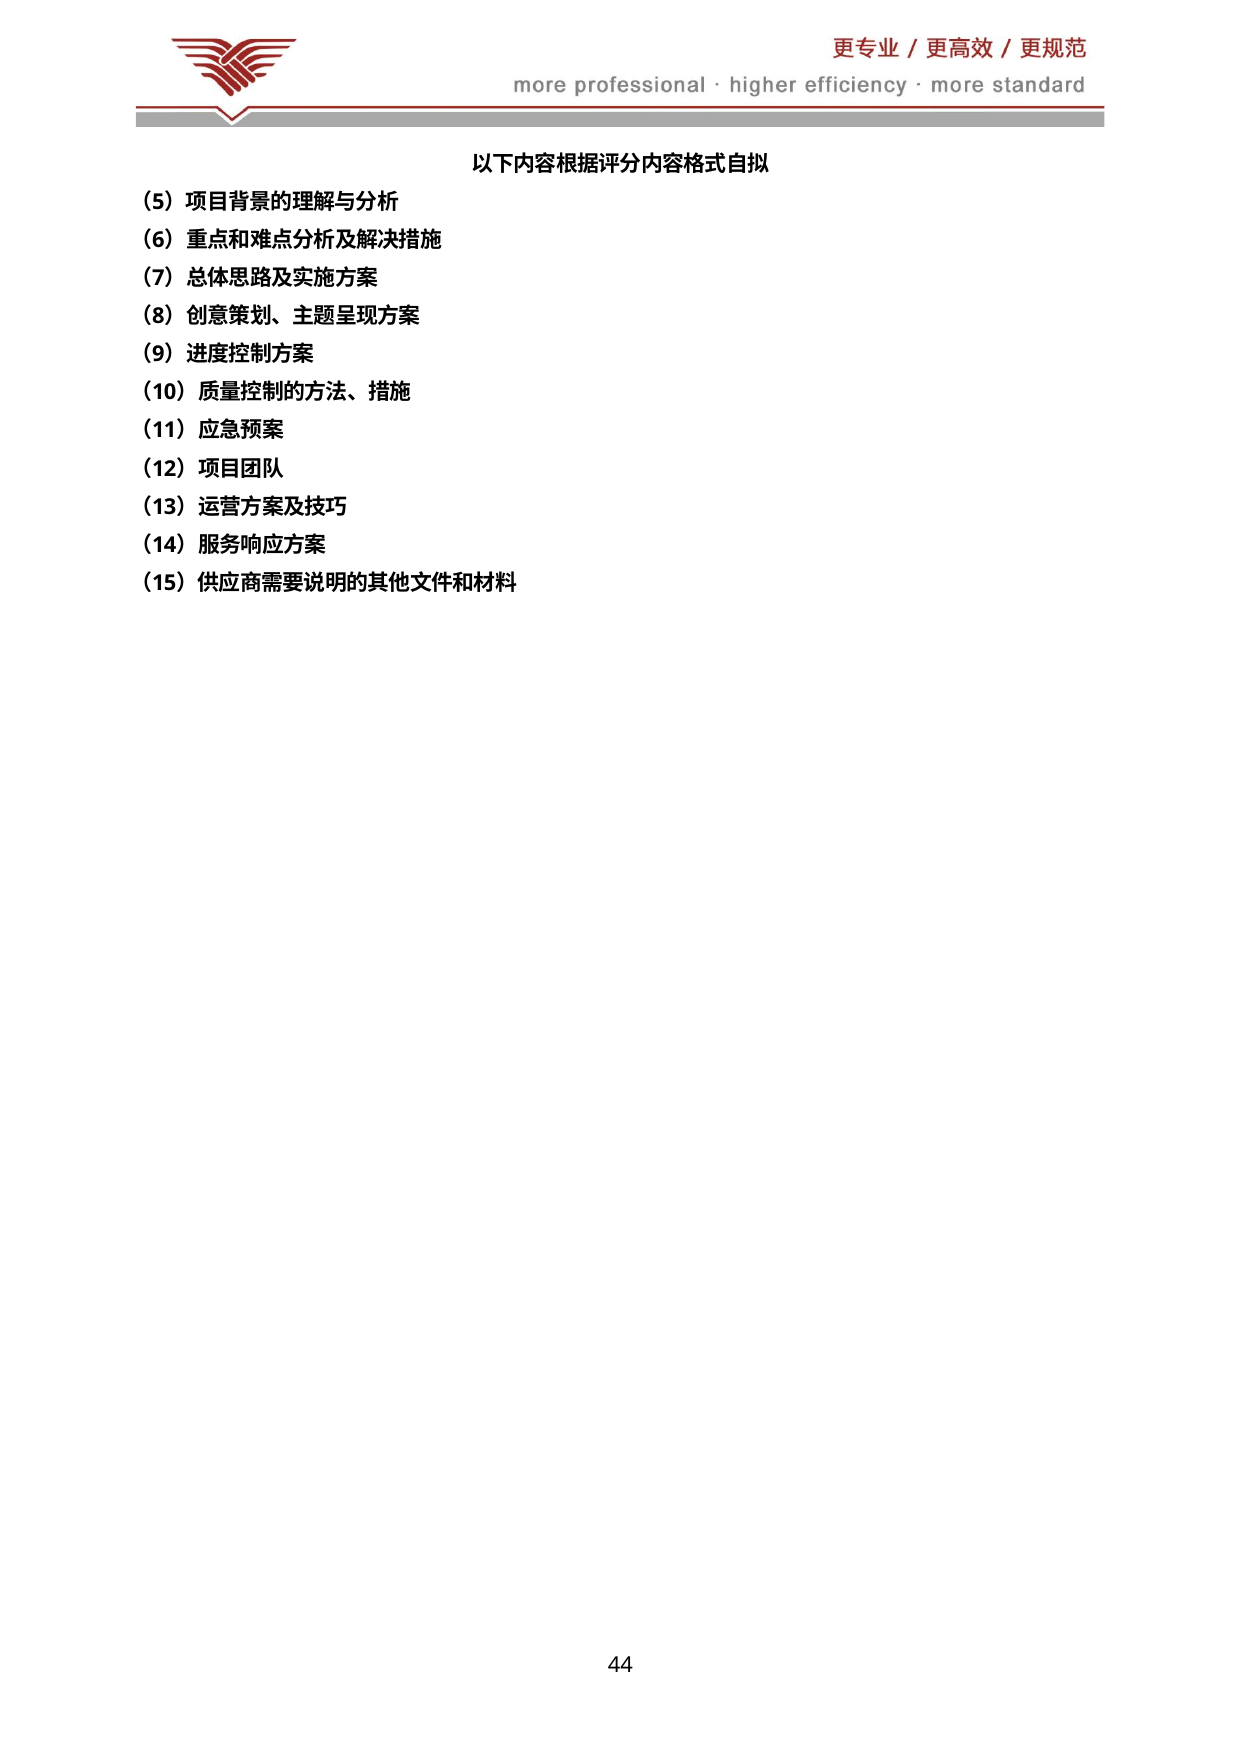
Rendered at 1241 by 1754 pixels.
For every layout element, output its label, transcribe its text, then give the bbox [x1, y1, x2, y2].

text （6）重点和难点分析及解决措施 [130, 222, 1110, 253]
text （14）服务响应方案 [130, 527, 1110, 558]
text （7）总体思路及实施方案 [130, 260, 1110, 292]
text （8）创意策划、主题呈现方案 [130, 298, 1110, 330]
text 以下内容根据评分内容格式自拟 [130, 146, 1110, 177]
text （5）项目背景的理解与分析 [130, 184, 1110, 215]
text （10）质量控制的方法、措施 [130, 374, 1110, 406]
text （12）项目团队 [130, 451, 1110, 482]
text （9）进度控制方案 [130, 336, 1110, 368]
text （11）应急预案 [130, 412, 1110, 444]
picture [135, 14, 1105, 127]
text （15）供应商需要说明的其他文件和材料 [130, 565, 1110, 597]
text （13）运营方案及技巧 [130, 489, 1110, 520]
